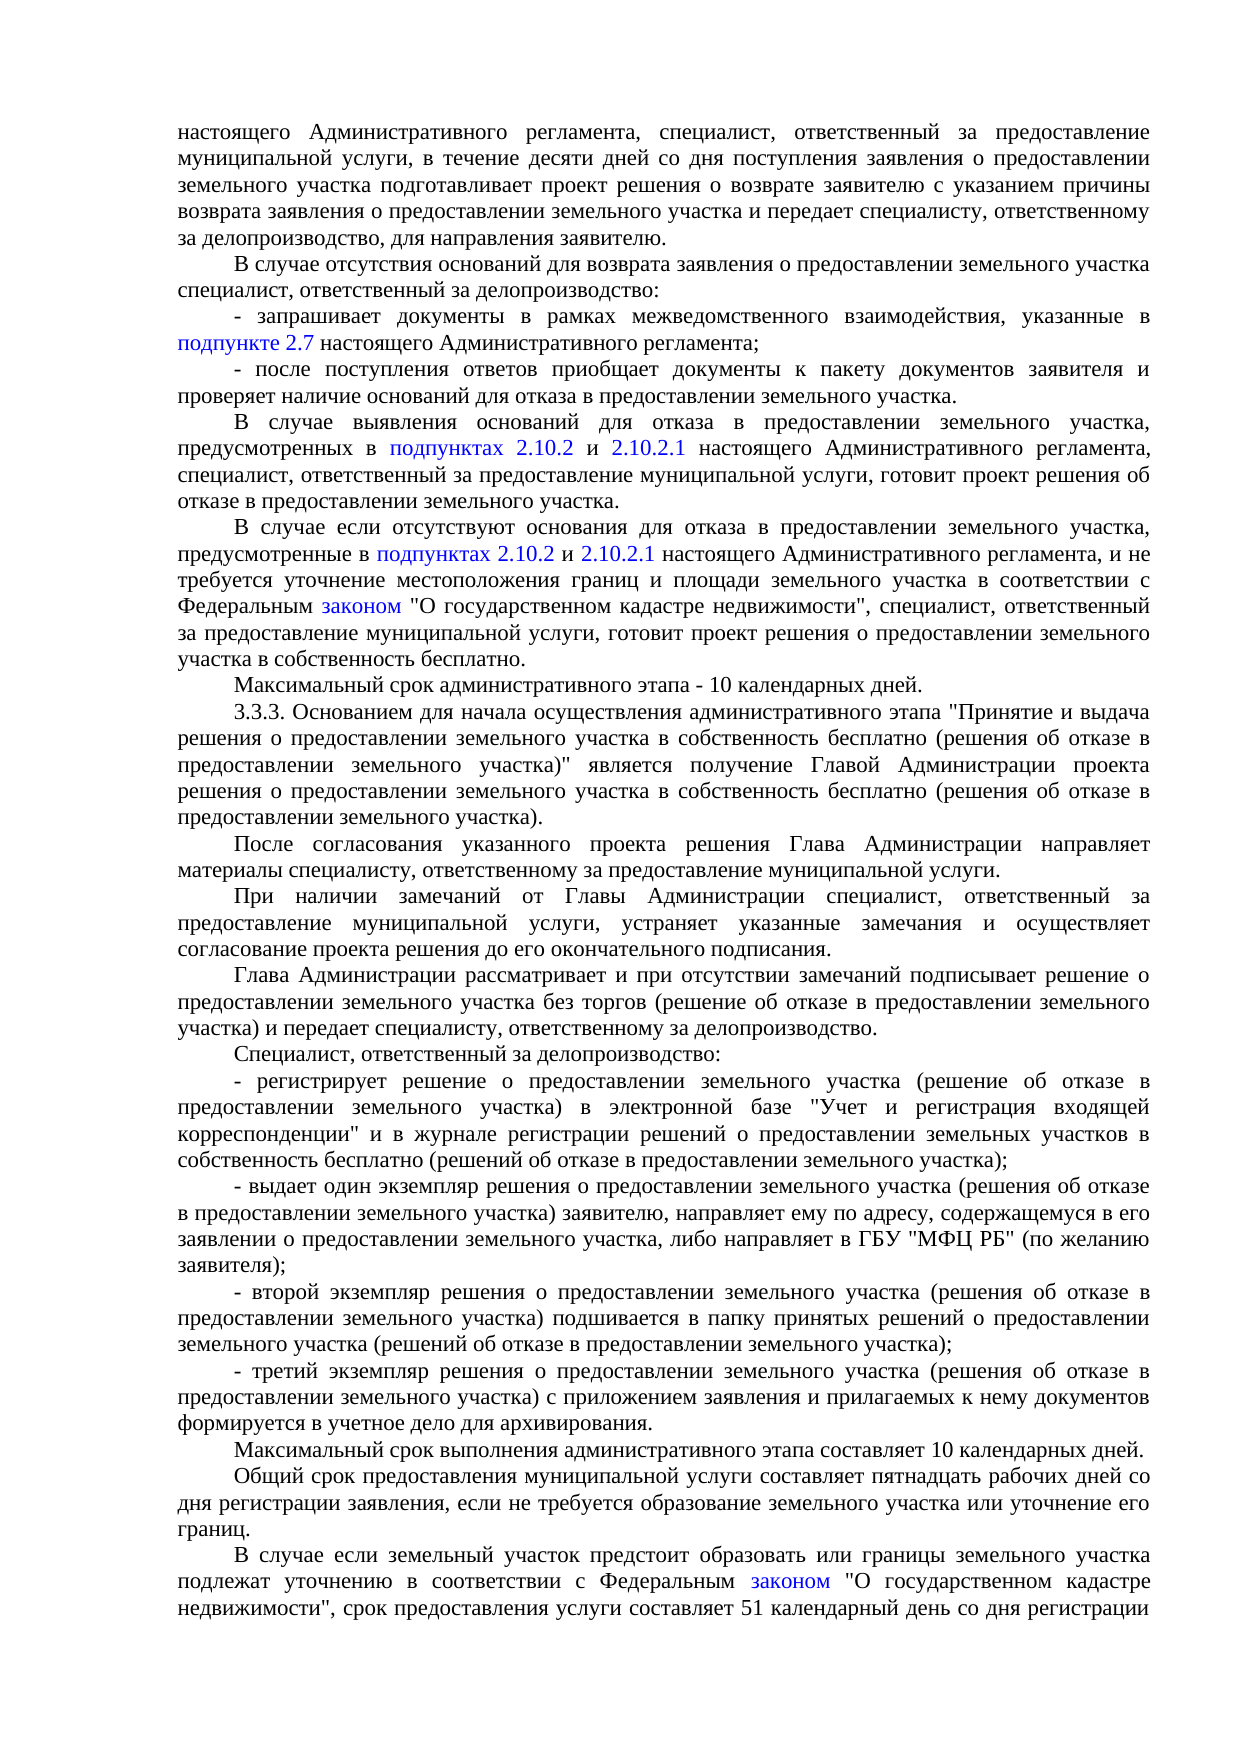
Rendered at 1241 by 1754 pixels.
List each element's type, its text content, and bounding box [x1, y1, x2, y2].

text После согласования указанного проекта решения Глава Администрации направляет материалы специалисту, ответственному за предоставление муниципальной услуги. [177, 830, 1152, 882]
text В случае выявления оснований для отказа в предоставлении земельного участка, предусмотренных в подпунктах 2.10.2 и 2.10.2.1 настоящего Административного регламента, специалист, ответственный за предоставление муниципальной услуги, готовит проект решения об отказе в предоставлении земельного участка. [177, 408, 1152, 513]
text При наличии замечаний от Главы Администрации специалист, ответственный за предоставление муниципальной услуги, устраняет указанные замечания и осуществляет согласование проекта решения до его окончательного подписания. [177, 882, 1152, 961]
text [177, 1541, 1152, 1620]
text - второй экземпляр решения о предоставлении земельного участка (решения об отказе в предоставлении земельного участка) подшивается в папку принятых решений о предоставлении земельного участка (решений об отказе в предоставлении земельного участка); [177, 1278, 1152, 1357]
text В случае отсутствия оснований для возврата заявления о предоставлении земельного участка специалист, ответственный за делопроизводство: [177, 250, 1152, 303]
text - регистрирует решение о предоставлении земельного участка (решение об отказе в предоставлении земельного участка) в электронной базе "Учет и регистрация входящей корреспонденции" и в журнале регистрации решений о предоставлении земельных участков в собственность бесплатно (решений об отказе в предоставлении земельного участка); [177, 1067, 1152, 1172]
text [177, 118, 1152, 250]
text - выдает один экземпляр решения о предоставлении земельного участка (решения об отказе в предоставлении земельного участка) заявителю, направляет ему по адресу, содержащемуся в его заявлении о предоставлении земельного участка, либо направляет в ГБУ "МФЦ РБ" (по желанию заявителя); [177, 1172, 1152, 1278]
text Максимальный срок выполнения административного этапа составляет 10 календарных дней. [177, 1436, 1152, 1462]
text Глава Администрации рассматривает и при отсутствии замечаний подписывает решение о предоставлении земельного участка без торгов (решение об отказе в предоставлении земельного участка) и передает специалисту, ответственному за делопроизводство. [177, 961, 1152, 1041]
text 3.3.3. Основанием для начала осуществления административного этапа "Принятие и выдача решения о предоставлении земельного участка в собственность бесплатно (решения об отказе в предоставлении земельного участка)" является получение Главой Администрации проекта решения о предоставлении земельного участка в собственность бесплатно (решения об отказе в предоставлении земельного участка). [177, 698, 1152, 830]
text Общий срок предоставления муниципальной услуги составляет пятнадцать рабочих дней со дня регистрации заявления, если не требуется образование земельного участка или уточнение его границ. [177, 1462, 1152, 1541]
text Специалист, ответственный за делопроизводство: [177, 1041, 1152, 1067]
text - запрашивает документы в рамках межведомственного взаимодействия, указанные в подпункте 2.7 настоящего Административного регламента; [177, 303, 1152, 355]
text В случае если отсутствуют основания для отказа в предоставлении земельного участка, предусмотренные в подпунктах 2.10.2 и 2.10.2.1 настоящего Административного регламента, и не требуется уточнение местоположения границ и площади земельного участка в соответствии с Федеральным законом "О государственном кадастре недвижимости", специалист, ответственный за предоставление муниципальной услуги, готовит проект решения о предоставлении земельного участка в собственность бесплатно. [177, 513, 1152, 672]
text - после поступления ответов приобщает документы к пакету документов заявителя и проверяет наличие оснований для отказа в предоставлении земельного участка. [177, 355, 1152, 408]
text Максимальный срок административного этапа - 10 календарных дней. [177, 672, 1152, 698]
text - третий экземпляр решения о предоставлении земельного участка (решения об отказе в предоставлении земельного участка) с приложением заявления и прилагаемых к нему документов формируется в учетное дело для архивирования. [177, 1357, 1152, 1436]
